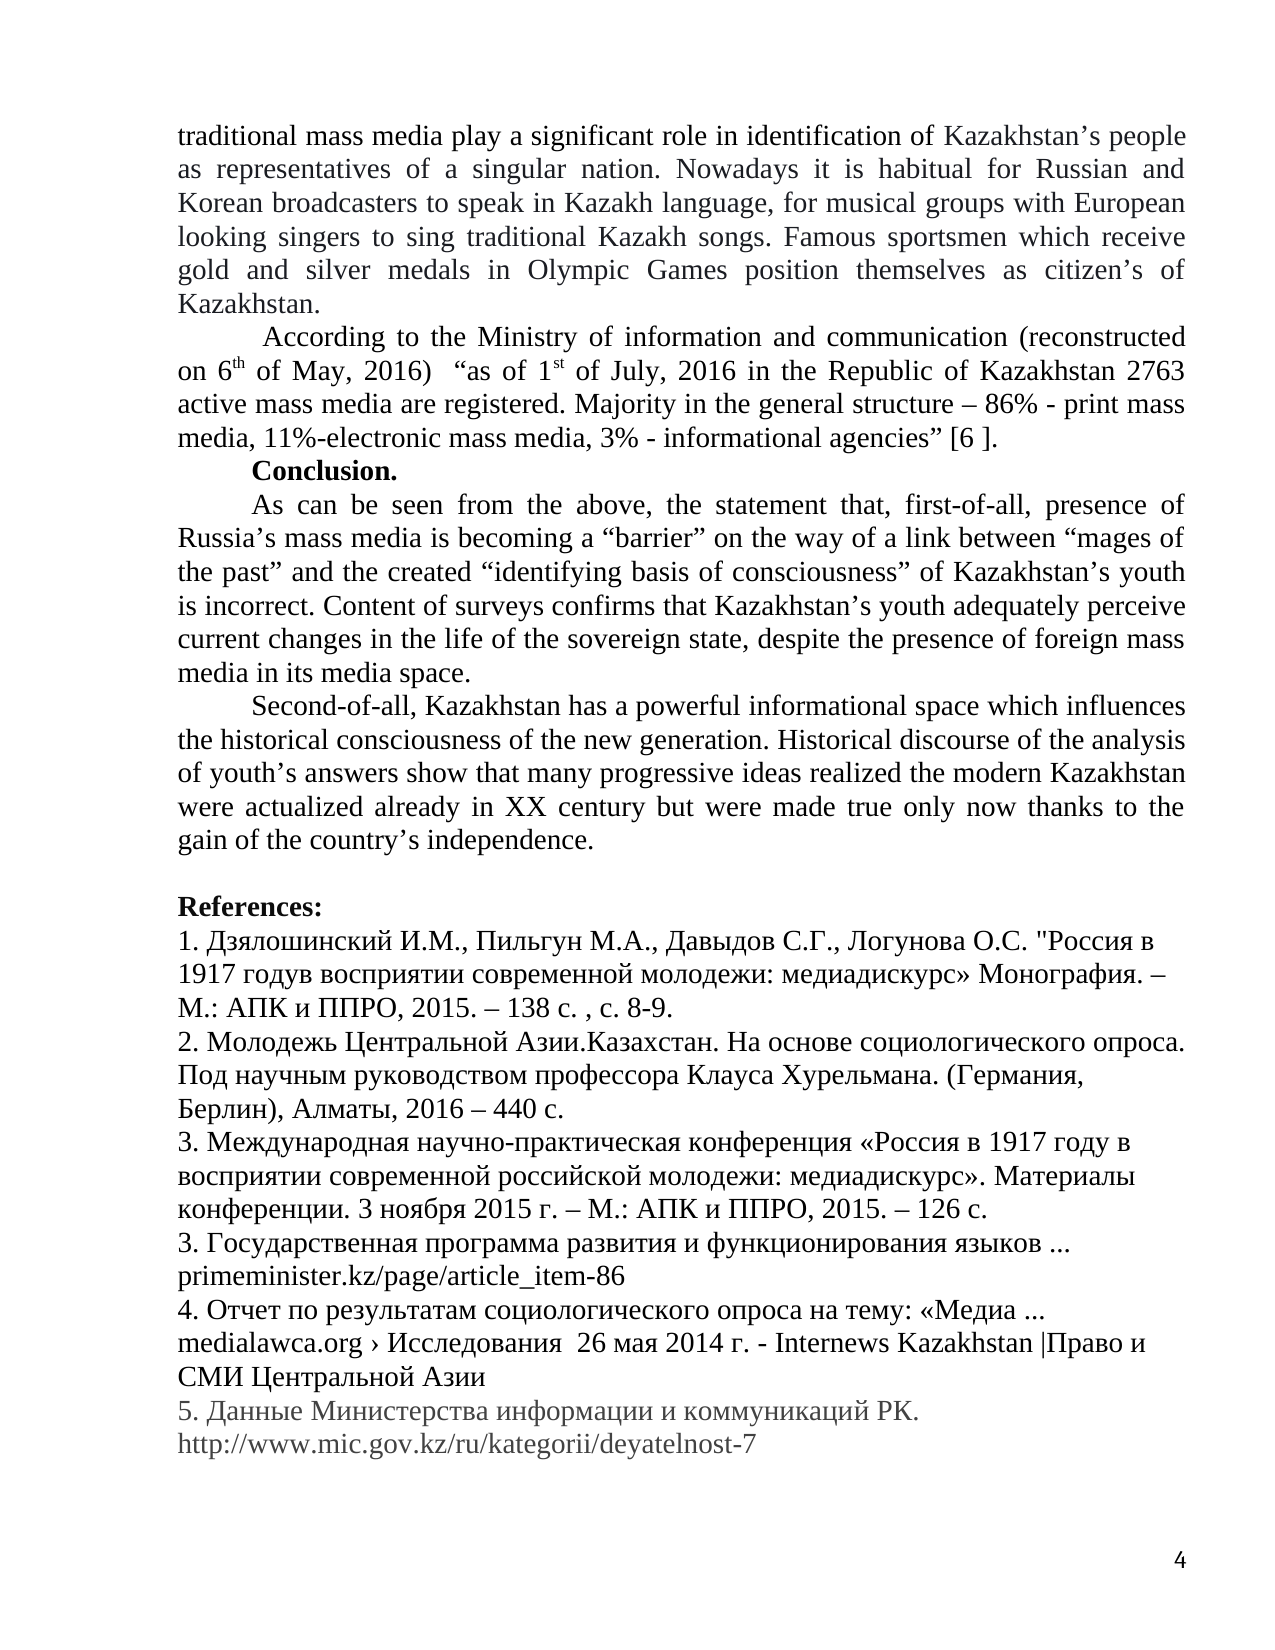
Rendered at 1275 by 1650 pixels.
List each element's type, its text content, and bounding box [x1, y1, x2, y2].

text References: [177, 889, 1186, 923]
text 1. Дзялошинский И.М., Пильгун М.А., Давыдов С.Г., Логунова О.С. "Россия в 1917 году в восприятии современной молодежи: медиадискурс» Монография. – М.: АПК и ППРО, 2015. – 138 с. , с. 8-9. [177, 923, 1186, 1024]
text 3. Государственная программа развития и функционирования языков ... [177, 1225, 1186, 1258]
text 3. Международная научно-практическая конференция «Россия в 1917 году в восприятии современной российской молодежи: медиадискурс». Материалы конференции. 3 ноября 2015 г. – М.: АПК и ППРО, 2015. – 126 с. [177, 1124, 1186, 1225]
text primeminister.kz/page/article_item-86 [177, 1258, 1186, 1292]
text According to the Ministry of information and communication (reconstructed on 6th of May, 2016) “as of 1st of July, 2016 in the Republic of Kazakhstan 2763 active mass media are registered. Majority in the general structure – 86% - print mass media, 11%-electronic mass media, 3% - informational agencies” [6 ]. [177, 319, 1186, 453]
text 4. Отчет по результатам социологического опроса на тему: «Медиа ... medialawca.org › Исследования 26 мая 2014 г. - Internews Kazakhstan |Право и СМИ Центральной Азии [177, 1292, 1186, 1393]
text 2. Молодежь Центральной Азии.Казахстан. На основе социологического опроса. Под научным руководством профессора Клауса Хурельмана. (Германия, Берлин), Алматы, 2016 – 440 с. [177, 1024, 1186, 1124]
text Conclusion. [177, 453, 1186, 487]
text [177, 118, 1186, 319]
text As can be seen from the above, the statement that, first-of-all, presence of Russia’s mass media is becoming a “barrier” on the way of a link between “mages of the past” and the created “identifying basis of consciousness” of Kazakhstan’s youth is incorrect. Content of surveys confirms that Kazakhstan’s youth adequately perceive current changes in the life of the sovereign state, despite the presence of foreign mass media in its media space. [177, 487, 1186, 688]
text Second-of-all, Kazakhstan has a powerful informational space which influences the historical consciousness of the new generation. Historical discourse of the analysis of youth’s answers show that many progressive ideas realized the modern Kazakhstan were actualized already in XX century but were made true only now thanks to the gain of the country’s independence. [177, 688, 1186, 856]
text 5. Данные Министерства информации и коммуникаций РК. http://www.mic.gov.kz/ru/kategorii/deyatelnost-7 [177, 1393, 1186, 1460]
